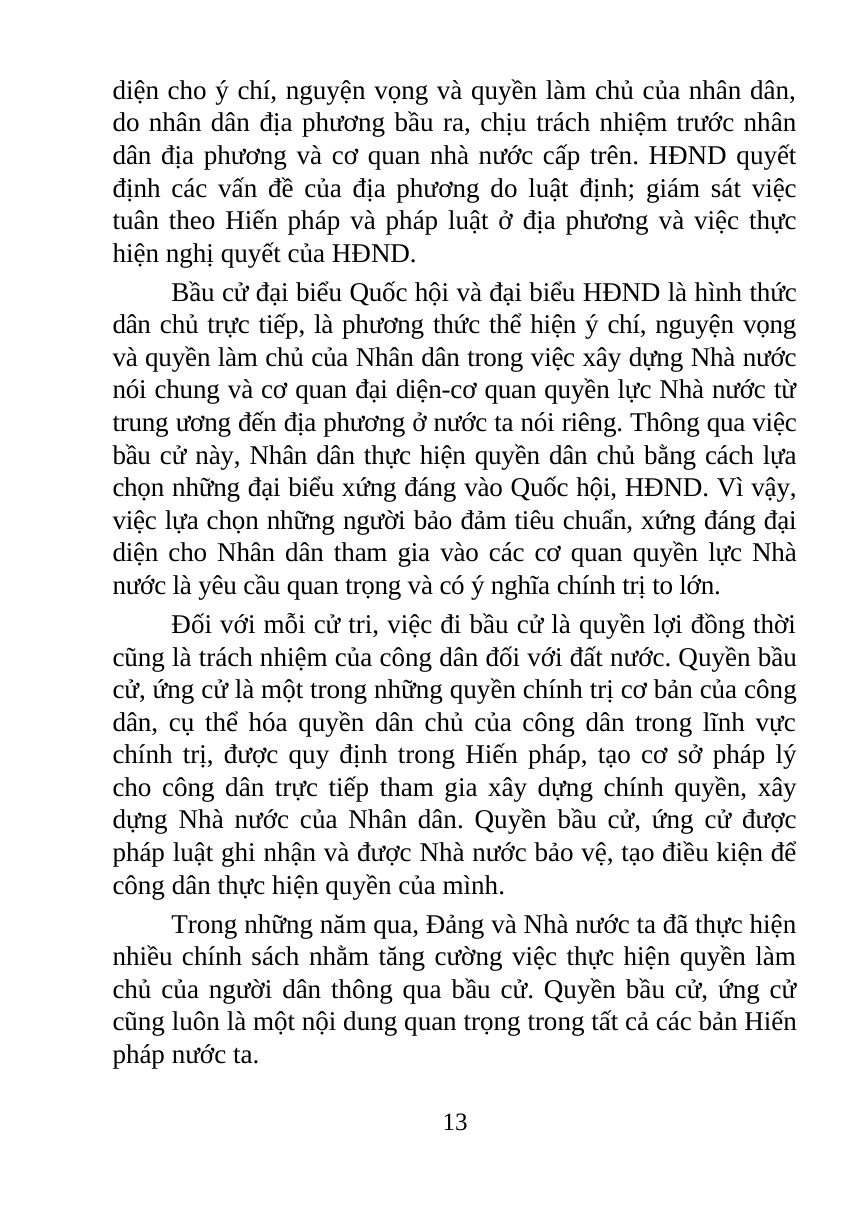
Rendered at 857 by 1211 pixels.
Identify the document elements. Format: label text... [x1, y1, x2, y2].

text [112, 74, 797, 268]
text Đối với mỗi cử tri, việc đi bầu cử là quyền lợi đồng thời cũng là trách nhiệm của công dân đối với đất nước. Quyền bầu cử, ứng cử là một trong những quyền chính trị cơ bản của công dân, cụ thể hóa quyền dân chủ của công dân trong lĩnh vực chính trị, được quy định trong Hiến pháp, tạo cơ sở pháp lý cho công dân trực tiếp tham gia xây dựng chính quyền, xây dựng Nhà nước của Nhân dân. Quyền bầu cử, ứng cử được pháp luật ghi nhận và được Nhà nước bảo vệ, tạo điều kiện để công dân thực hiện quyền của mình. [112, 608, 797, 900]
text Bầu cử đại biểu Quốc hội và đại biểu HĐND là hình thức dân chủ trực tiếp, là phương thức thể hiện ý chí, nguyện vọng và quyền làm chủ của Nhân dân trong việc xây dựng Nhà nước nói chung và cơ quan đại diện-cơ quan quyền lực Nhà nước từ trung ương đến địa phương ở nước ta nói riêng. Thông qua việc bầu cử này, Nhân dân thực hiện quyền dân chủ bằng cách lựa chọn những đại biểu xứng đáng vào Quốc hội, HĐND. Vì vậy, việc lựa chọn những người bảo đảm tiêu chuẩn, xứng đáng đại diện cho Nhân dân tham gia vào các cơ quan quyền lực Nhà nước là yêu cầu quan trọng và có ý nghĩa chính trị to lớn. [112, 276, 797, 600]
text Trong những năm qua, Đảng và Nhà nước ta đã thực hiện nhiều chính sách nhằm tăng cường việc thực hiện quyền làm chủ của người dân thông qua bầu cử. Quyền bầu cử, ứng cử cũng luôn là một nội dung quan trọng trong tất cả các bản Hiến pháp nước ta. [112, 908, 797, 1069]
